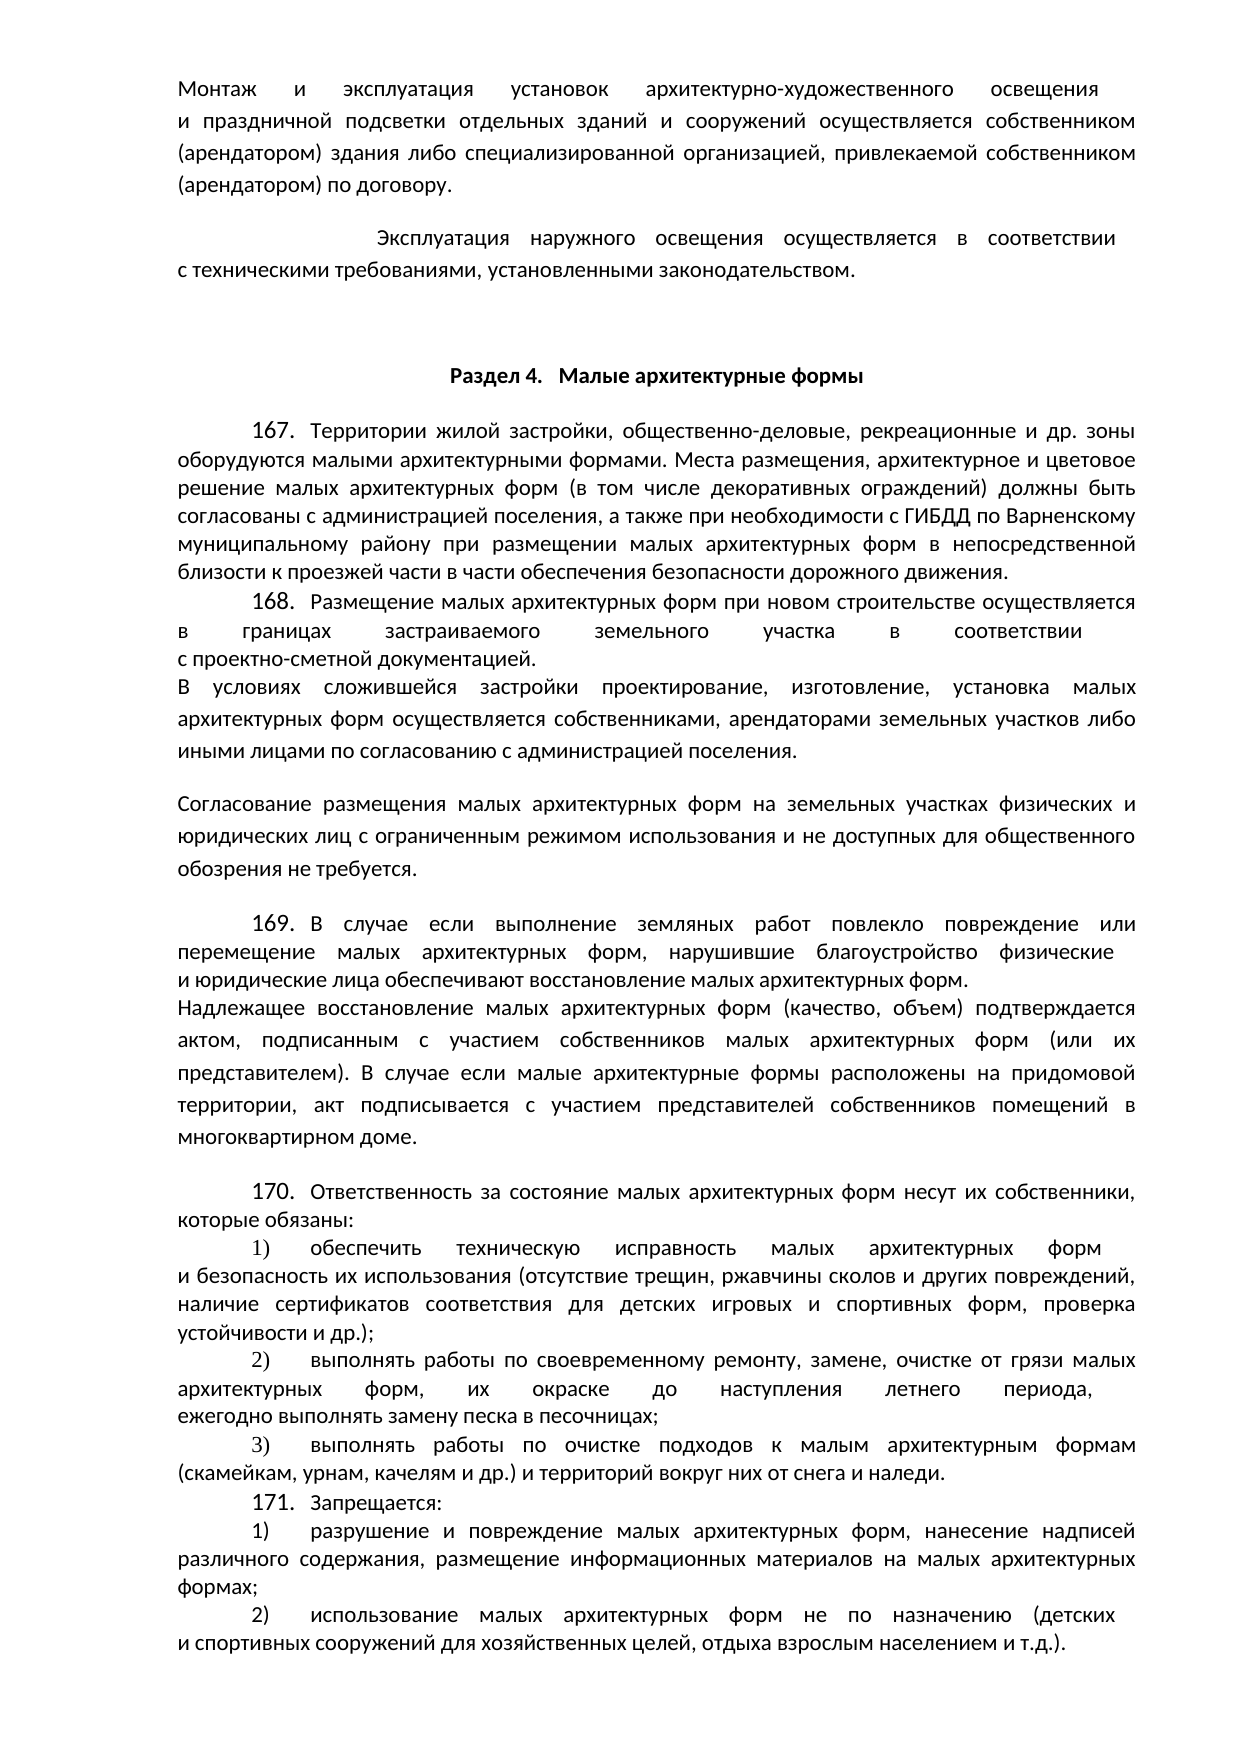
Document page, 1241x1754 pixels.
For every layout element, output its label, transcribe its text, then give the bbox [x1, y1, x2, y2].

list выполнять работы по своевременному ремонту, замене, очистке от грязи малых архитектурных форм, их окраске до наступления летнего периода, ежегодно выполнять замену песка в песочницах; [177, 1346, 1137, 1430]
text В условиях сложившейся застройки проектирование, изготовление, установка малых архитектурных форм осуществляется собственниками, арендаторами земельных участков либо иными лицами по согласованию с администрацией поселения. [177, 672, 1137, 764]
list выполнять работы по очистке подходов к малым архитектурным формам (скамейкам, урнам, качелям и др.) и территорий вокруг них от снега и наледи. [177, 1430, 1137, 1486]
list использование малых архитектурных форм не по назначению (детских и спортивных сооружений для хозяйственных целей, отдыха взрослым населением и т.д.). [177, 1600, 1137, 1656]
list разрушение и повреждение малых архитектурных форм, нанесение надписей различного содержания, размещение информационных материалов на малых архитектурных формах; [177, 1516, 1137, 1600]
text Монтаж и эксплуатация установок архитектурно-художественного освещения и праздничной подсветки отдельных зданий и сооружений осуществляется собственником (арендатором) здания либо специализированной организацией, привлекаемой собственником (арендатором) по договору. [177, 74, 1137, 198]
list Территории жилой застройки, общественно-деловые, рекреационные и др. зоны оборудуются малыми архитектурными формами. Места размещения, архитектурное и цветовое решение малых архитектурных форм (в том числе декоративных ограждений) должны быть согласованы с администрацией поселения, а также при необходимости с ГИБДД по Варненскому муниципальному району при размещении малых архитектурных форм в непосредственной близости к проезжей части в части обеспечения безопасности дорожного движения. [177, 415, 1137, 585]
text Раздел 4. Малые архитектурные формы [177, 362, 1137, 390]
text Надлежащее восстановление малых архитектурных форм (качество, объем) подтверждается актом, подписанным с участием собственников малых архитектурных форм (или их представителем). В случае если малые архитектурные формы расположены на придомовой территории, акт подписывается с участием представителей собственников помещений в многоквартирном доме. [177, 993, 1137, 1150]
text Согласование размещения малых архитектурных форм на земельных участках физических и юридических лиц с ограниченным режимом использования и не доступных для общественного обозрения не требуется. [177, 789, 1137, 882]
text Эксплуатация наружного освещения осуществляется в соответствии с техническими требованиями, установленными законодательством. [177, 223, 1137, 284]
list В случае если выполнение земляных работ повлекло повреждение или перемещение малых архитектурных форм, нарушившие благоустройство физические и юридические лица обеспечивают восстановление малых архитектурных форм. [177, 907, 1137, 993]
list Ответственность за состояние малых архитектурных форм несут их собственники, которые обязаны: [177, 1175, 1137, 1233]
list Размещение малых архитектурных форм при новом строительстве осуществляется в границах застраиваемого земельного участка в соответствии с проектно-сметной документацией. [177, 585, 1137, 672]
list обеспечить техническую исправность малых архитектурных форм и безопасность их использования (отсутствие трещин, ржавчины сколов и других повреждений, наличие сертификатов соответствия для детских игровых и спортивных форм, проверка устойчивости и др.); [177, 1233, 1137, 1346]
list Запрещается: [177, 1486, 1137, 1516]
